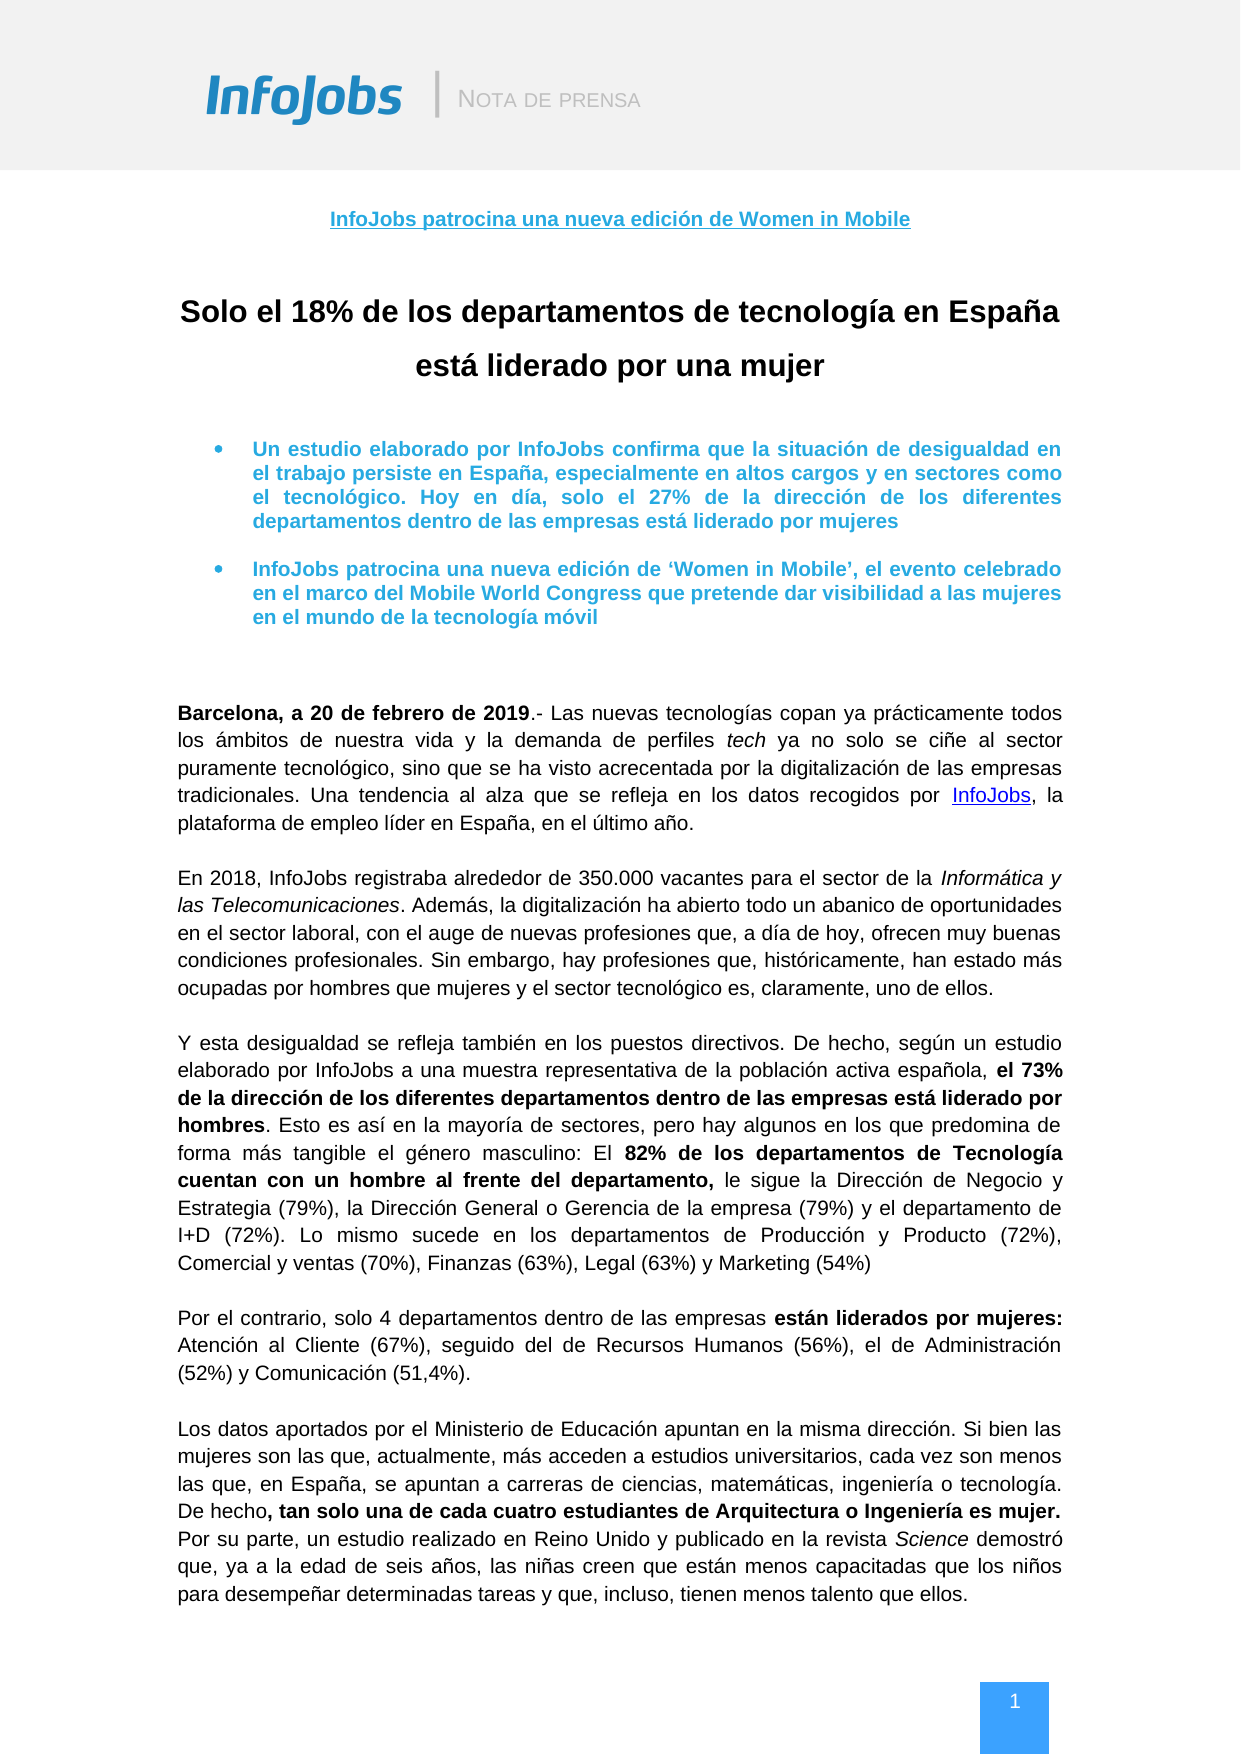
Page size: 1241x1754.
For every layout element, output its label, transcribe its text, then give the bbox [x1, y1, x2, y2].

text Por el contrario, solo 4 departamentos dentro de las empresas están liderados por mujeres: Atención al Cliente (67%), seguido del de Recursos Humanos (56%), el de Administración (52%) y Comunicación (51,4%). [177, 1306, 1063, 1384]
text InfoJobs patrocina una nueva edición de Women in Mobile [177, 207, 1063, 231]
text Solo el 18% de los departamentos de tecnología en España está liderado por una mujer [177, 293, 1063, 383]
text Y esta desigualdad se refleja también en los puestos directivos. De hecho, según un estudio elaborado por InfoJobs a una muestra representativa de la población activa española, el 73% de la dirección de los diferentes departamentos dentro de las empresas está liderado por hombres. Esto es así en la mayoría de sectores, pero hay algunos en los que predomina de forma más tangible el género masculino: El 82% de los departamentos de Tecnología cuentan con un hombre al frente del departamento, le sigue la Dirección de Negocio y Estrategia (79%), la Dirección General o Gerencia de la empresa (79%) y el departamento de I+D (72%). Lo mismo sucede en los departamentos de Producción y Producto (72%), Comercial y ventas (70%), Finanzas (63%), Legal (63%) y Marketing (54%) [177, 1031, 1063, 1274]
text En 2018, InfoJobs registraba alrededor de 350.000 vacantes para el sector de la Informática y las Telecomunicaciones. Además, la digitalización ha abierto todo un abanico de oportunidades en el sector laboral, con el auge de nuevas profesiones que, a día de hoy, ofrecen muy buenas condiciones profesionales. Sin embargo, hay profesiones que, históricamente, han estado más ocupadas por hombres que mujeres y el sector tecnológico es, claramente, uno de ellos. [177, 866, 1063, 999]
list Un estudio elaborado por InfoJobs confirma que la situación de desigualdad en el trabajo persiste en España, especialmente en altos cargos y en sectores como el tecnológico. Hoy en día, solo el 27% de la dirección de los diferentes departamentos dentro de las empresas está liderado por mujeres [215, 437, 1063, 533]
text Los datos aportados por el Ministerio de Educación apuntan en la misma dirección. Si bien las mujeres son las que, actualmente, más acceden a estudios universitarios, cada vez son menos las que, en España, se apuntan a carreras de ciencias, matemáticas, ingeniería o tecnología. De hecho, tan solo una de cada cuatro estudiantes de Arquitectura o Ingeniería es mujer. Por su parte, un estudio realizado en Reino Unido y publicado en la revista Science demostró que, ya a la edad de seis años, las niñas creen que están menos capacitadas que los niños para desempeñar determinadas tareas y que, incluso, tienen menos talento que ellos. [177, 1417, 1063, 1606]
list InfoJobs patrocina una nueva edición de ‘Women in Mobile’, el evento celebrado en el marco del Mobile World Congress que pretende dar visibilidad a las mujeres en el mundo de la tecnología móvil [215, 557, 1063, 628]
text Barcelona, a 20 de febrero de 2019.- Las nuevas tecnologías copan ya prácticamente todos los ámbitos de nuestra vida y la demanda de perfiles tech ya no solo se ciñe al sector puramente tecnológico, sino que se ha visto acrecentada por la digitalización de las empresas tradicionales. Una tendencia al alza que se refleja en los datos recogidos por InfoJobs, la plataforma de empleo líder en España, en el último año. [177, 701, 1063, 834]
picture [177, 45, 431, 155]
